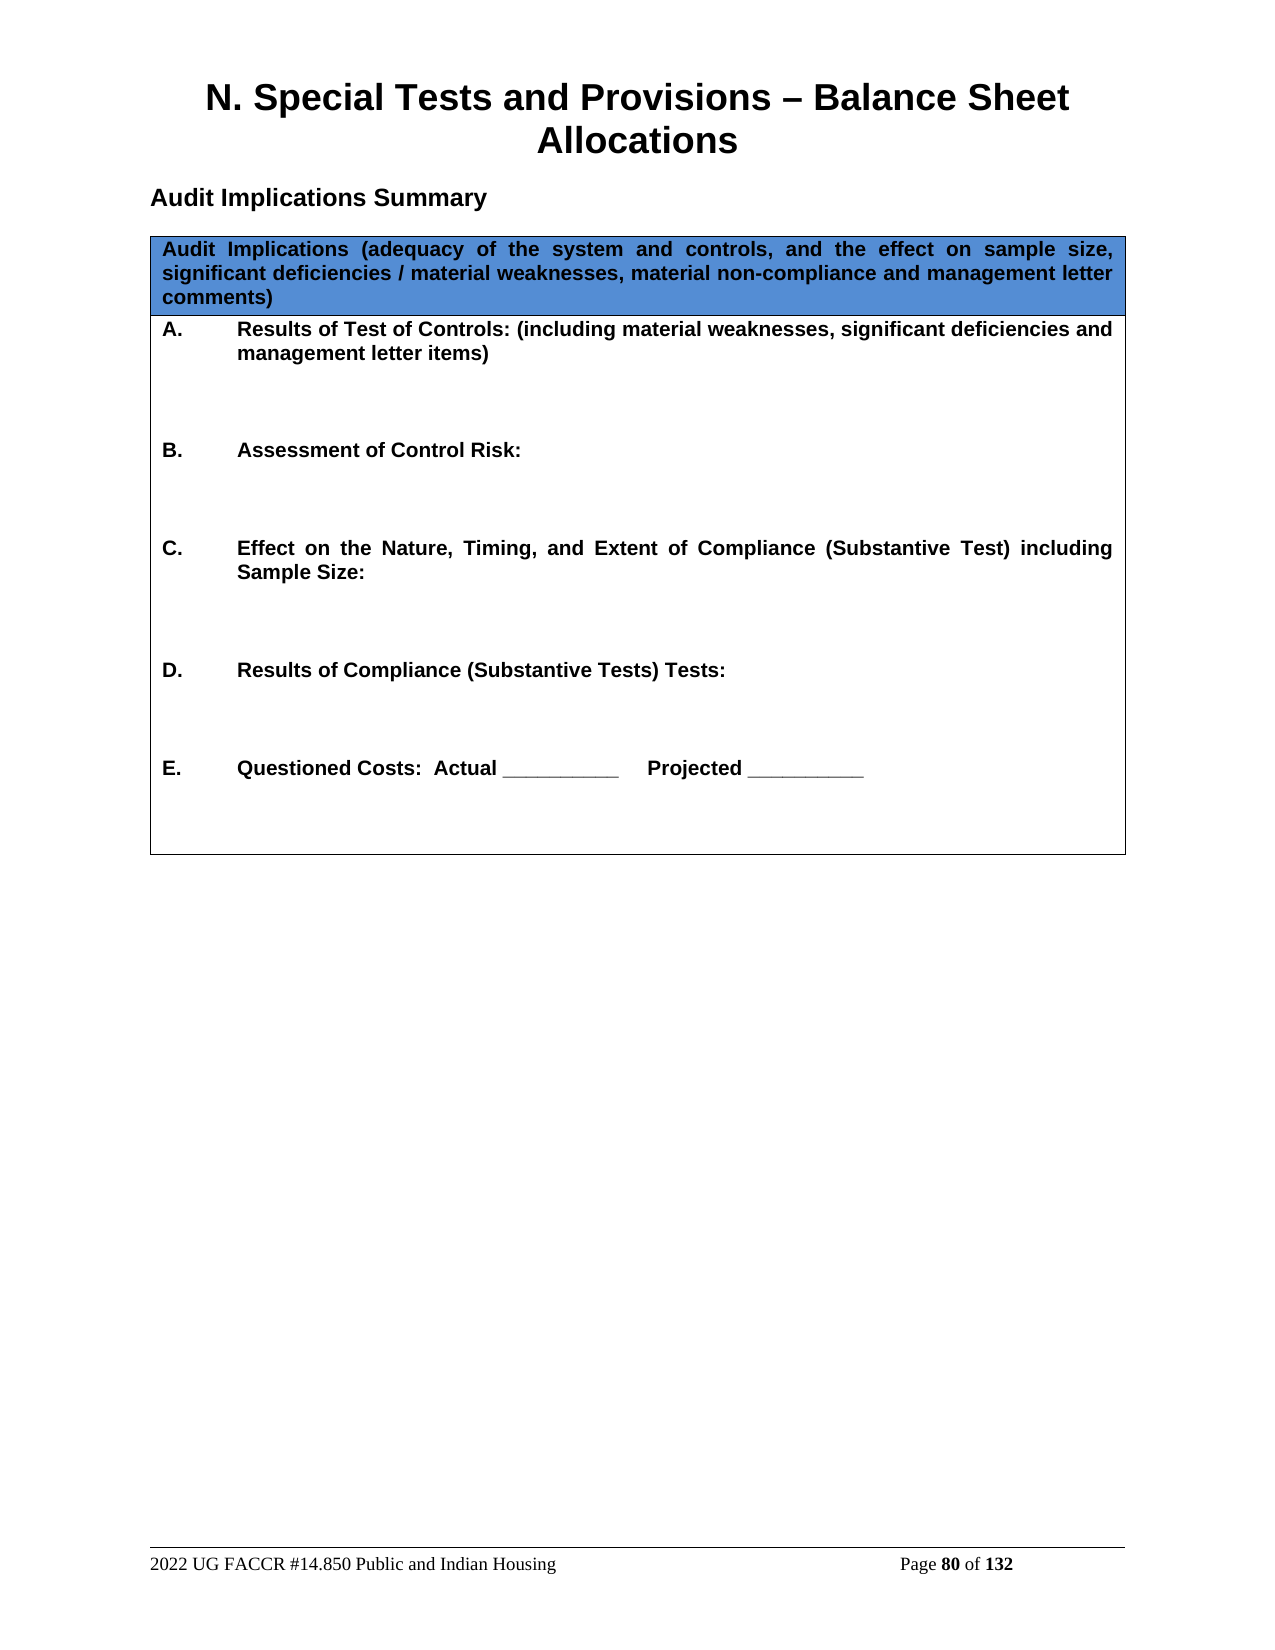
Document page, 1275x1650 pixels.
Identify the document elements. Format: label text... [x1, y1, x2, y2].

table_header Audit Implications (adequacy of the system and controls, and the effect on sample size, significant deficiencies / material weaknesses, material non-compliance and management letter comments) [151, 237, 1125, 315]
table_cell Results of Test of Controls: (including material weaknesses, significant deficiencies and management letter items) Assessment of Control Risk: Effect on the Nature, Timing, and Extent of Compliance (Substantive Test) including Sample Size: Results of Compliance (Substantive Tests) Tests: Questioned Costs: Actual __________ Projected __________ [151, 316, 1125, 854]
subtitle Audit Implications Summary [150, 186, 1125, 211]
